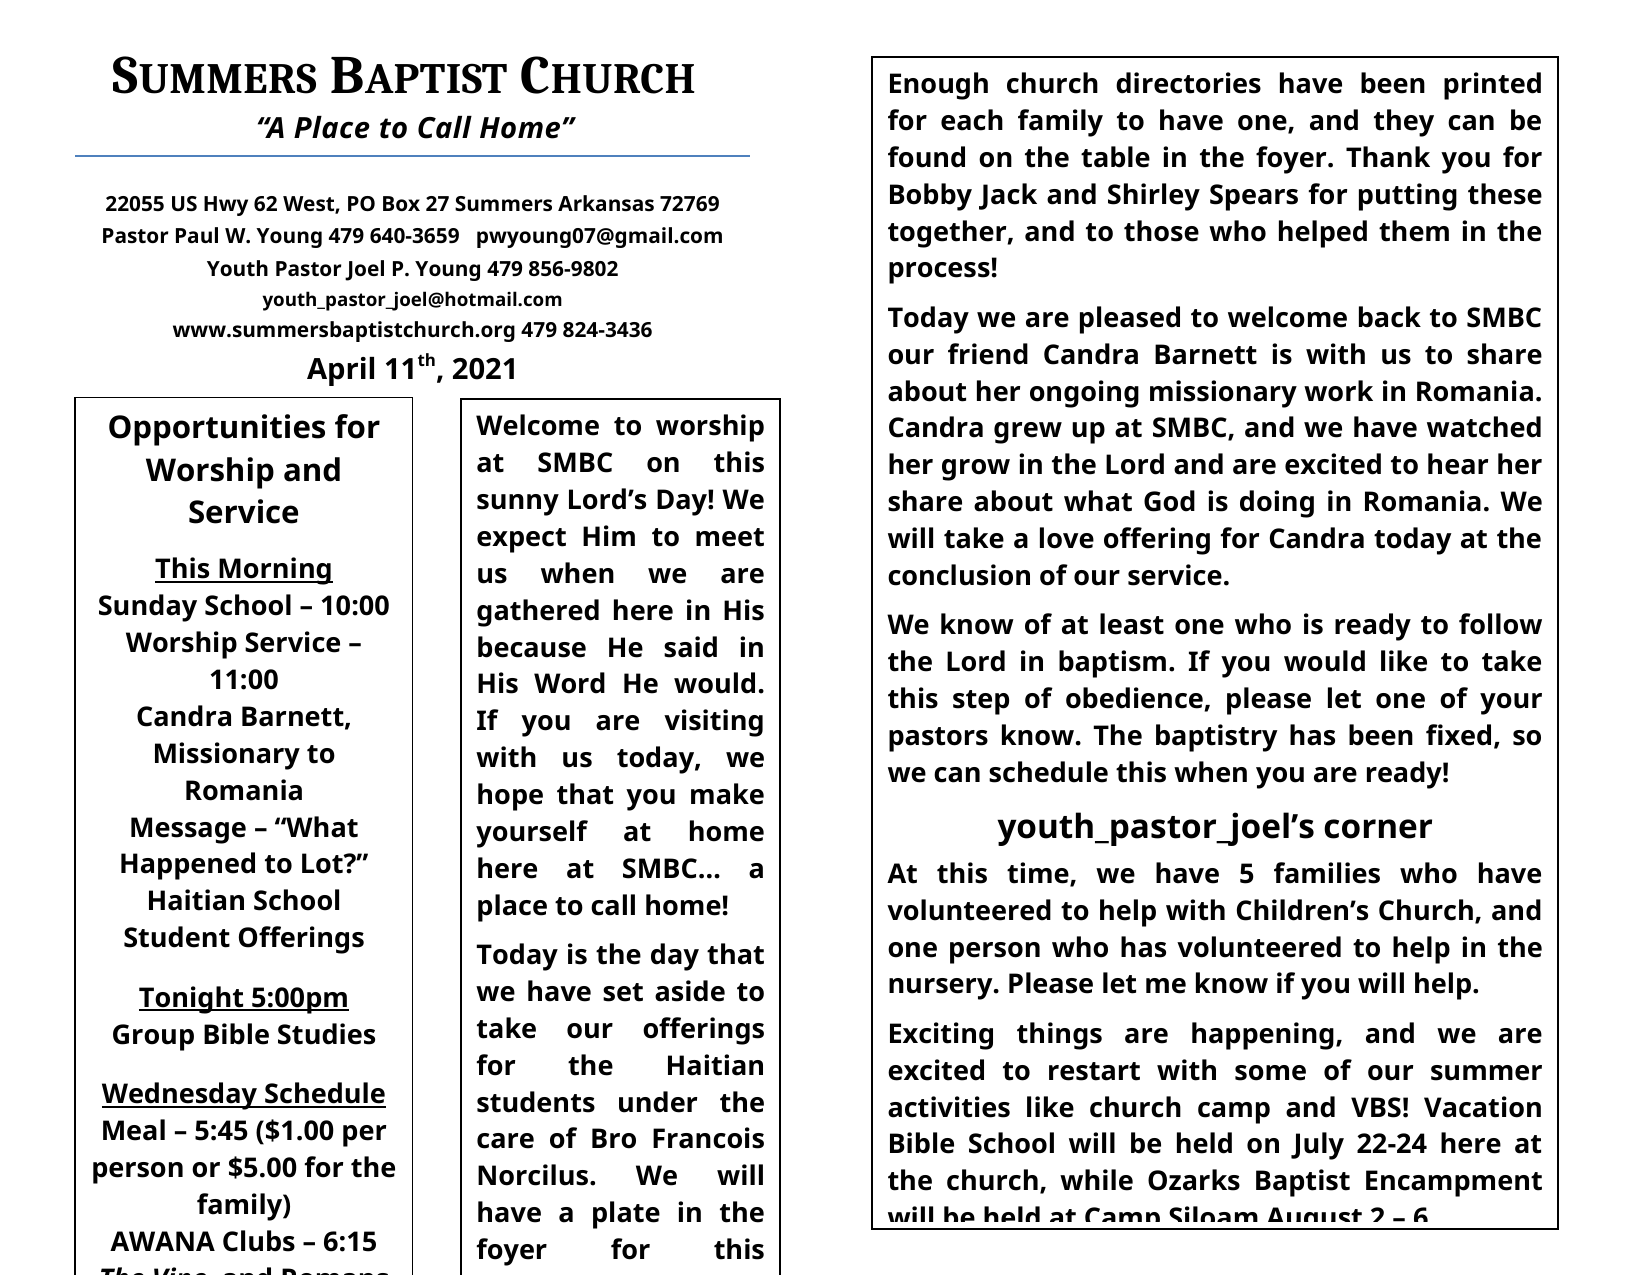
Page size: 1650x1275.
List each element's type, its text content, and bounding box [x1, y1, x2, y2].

title “A Place to Call Home” [75, 107, 750, 155]
title Summers Baptist Church [75, 45, 750, 107]
text Pastor Paul W. Young 479 640-3659 pwyoung07@gmail.com [75, 221, 750, 250]
text Youth Pastor Joel P. Young 479 856-9802 youth_pastor_joel@hotmail.com [75, 254, 750, 312]
text www.summersbaptistchurch.org 479 824-3436 [75, 315, 750, 344]
text WE had as [75, 393, 750, 428]
text 22055 US Hwy 62 West, PO Box 27 Summers Arkansas 72769 [75, 189, 750, 217]
text April 11th, 2021 [75, 348, 750, 388]
